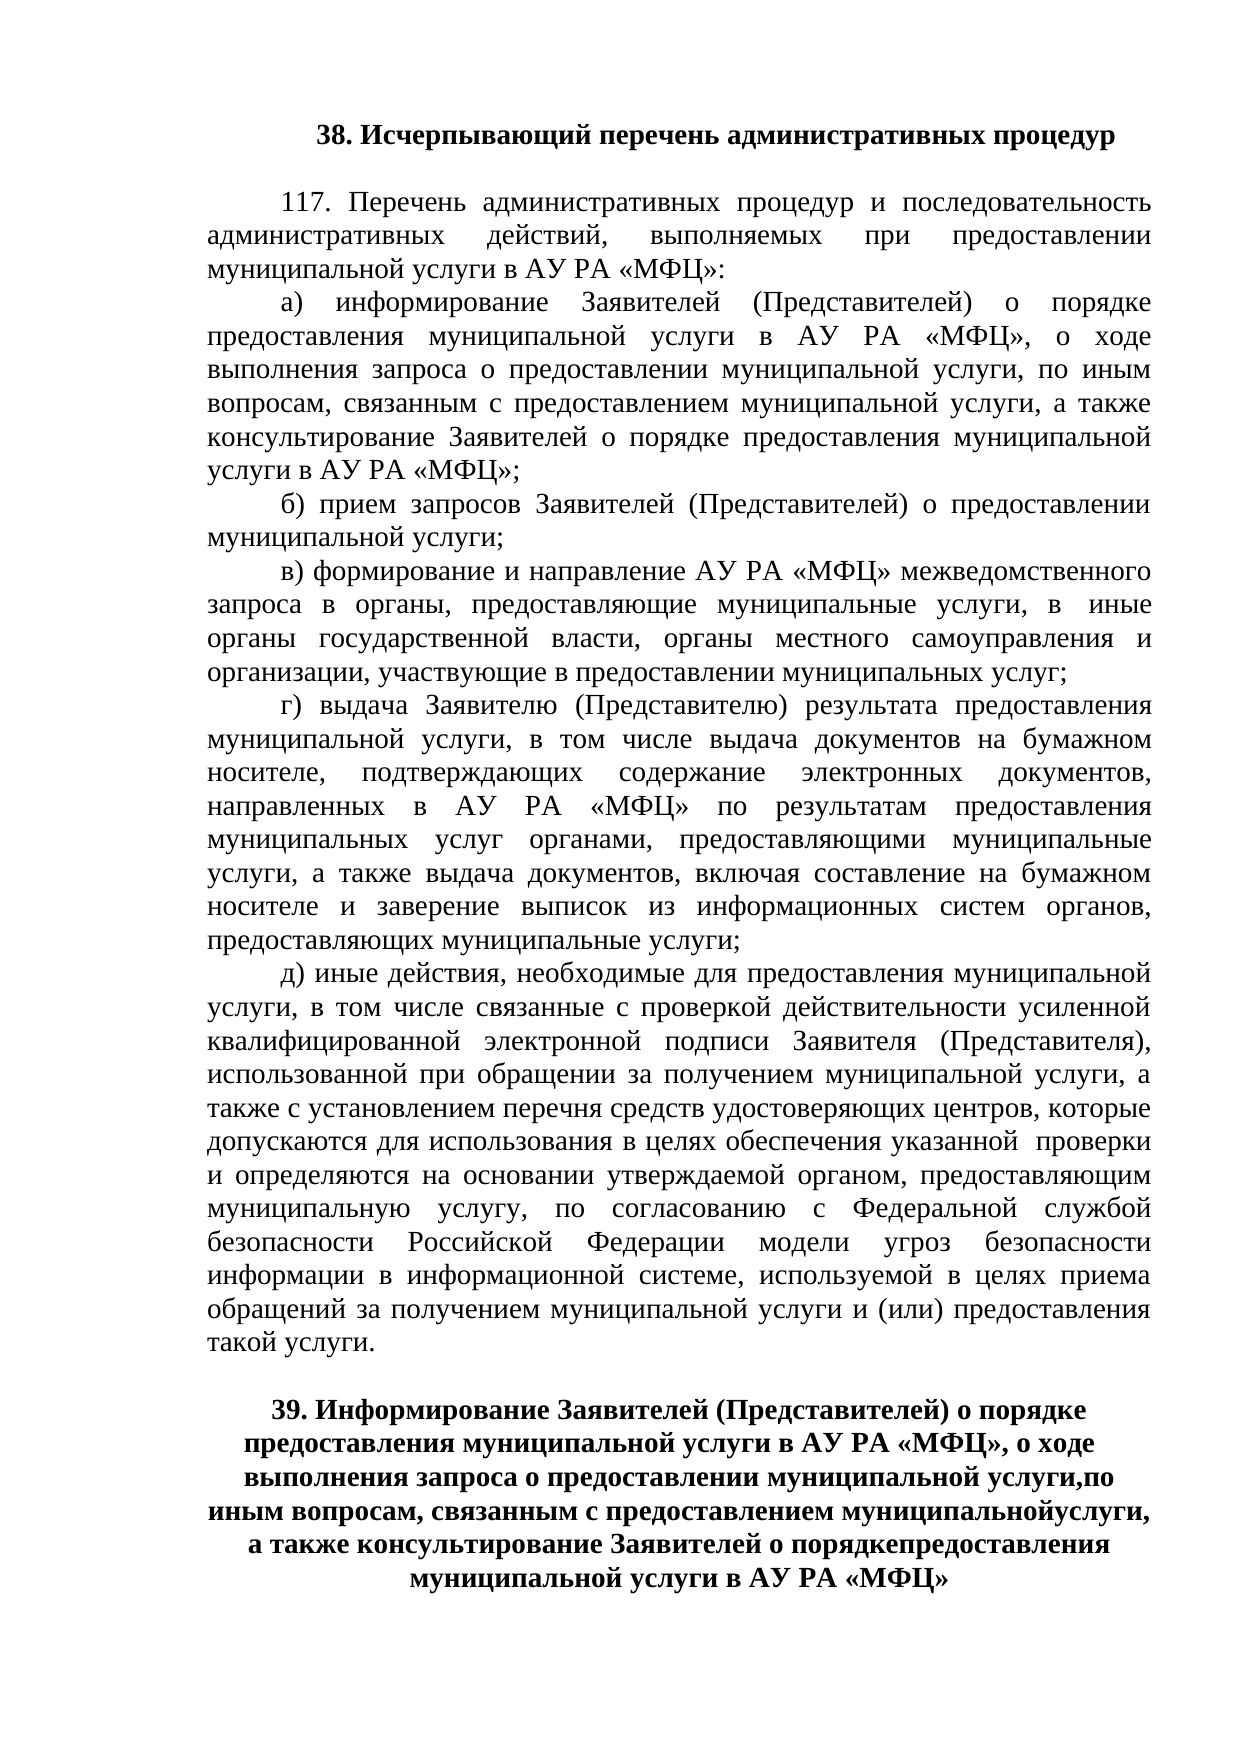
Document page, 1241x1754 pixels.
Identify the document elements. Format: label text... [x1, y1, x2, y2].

list Перечень административных процедур и последовательность административных действий, выполняемых при предоставлении муниципальной услуги в АУ РА «МФЦ»: [207, 184, 1151, 284]
text 38. Исчерпывающий перечень административных процедур [316, 117, 1198, 151]
text в) формирование и направление АУ РА «МФЦ» межведомственного запроса в органы, предоставляющие муниципальные услуги, в иные органы государственной власти, органы местного самоуправления и организации, участвующие в предоставлении муниципальных услуг; [207, 553, 1152, 687]
text иным вопросам, связанным с предоставлением муниципальнойуслуги, а также консультирование Заявителей о порядкепредоставления муниципальной услуги в АУ РА «МФЦ» [207, 1493, 1151, 1593]
text б) прием запросов Заявителей (Представителей) о предоставлении муниципальной услуги; [207, 486, 1151, 553]
subtitle 39. Информирование Заявителей (Представителей) о порядке предоставления муниципальной услуги в АУ РА «МФЦ», о ходе выполнения запроса о предоставлении муниципальной услуги,по [243, 1392, 1198, 1493]
text а) информирование Заявителей (Представителей) о порядке предоставления муниципальной услуги в АУ РА «МФЦ», о ходе выполнения запроса о предоставлении муниципальной услуги, по иным вопросам, связанным с предоставлением муниципальной услуги, а также консультирование Заявителей о порядке предоставления муниципальной услуги в АУ РА «МФЦ»; [207, 284, 1152, 486]
text г) выдача Заявителю (Представителю) результата предоставления муниципальной услуги, в том числе выдача документов на бумажном носителе, подтверждающих содержание электронных документов, направленных в АУ РА «МФЦ» по результатам предоставления муниципальных услуг органами, предоставляющими муниципальные услуги, а также выдача документов, включая составление на бумажном носителе и заверение выписок из информационных систем органов, предоставляющих муниципальные услуги; [207, 687, 1152, 956]
text д) иные действия, необходимые для предоставления муниципальной услуги, в том числе связанные с проверкой действительности усиленной квалифицированной электронной подписи Заявителя (Представителя), использованной при обращении за получением муниципальной услуги, а также с установлением перечня средств удостоверяющих центров, которые допускаются для использования в целях обеспечения указанной проверки и определяются на основании утверждаемой органом, предоставляющим муниципальную услугу, по согласованию с Федеральной службой безопасности Российской Федерации модели угроз безопасности информации в информационной системе, используемой в целях приема обращений за получением муниципальной услуги и (или) предоставления такой услуги. [207, 956, 1152, 1358]
